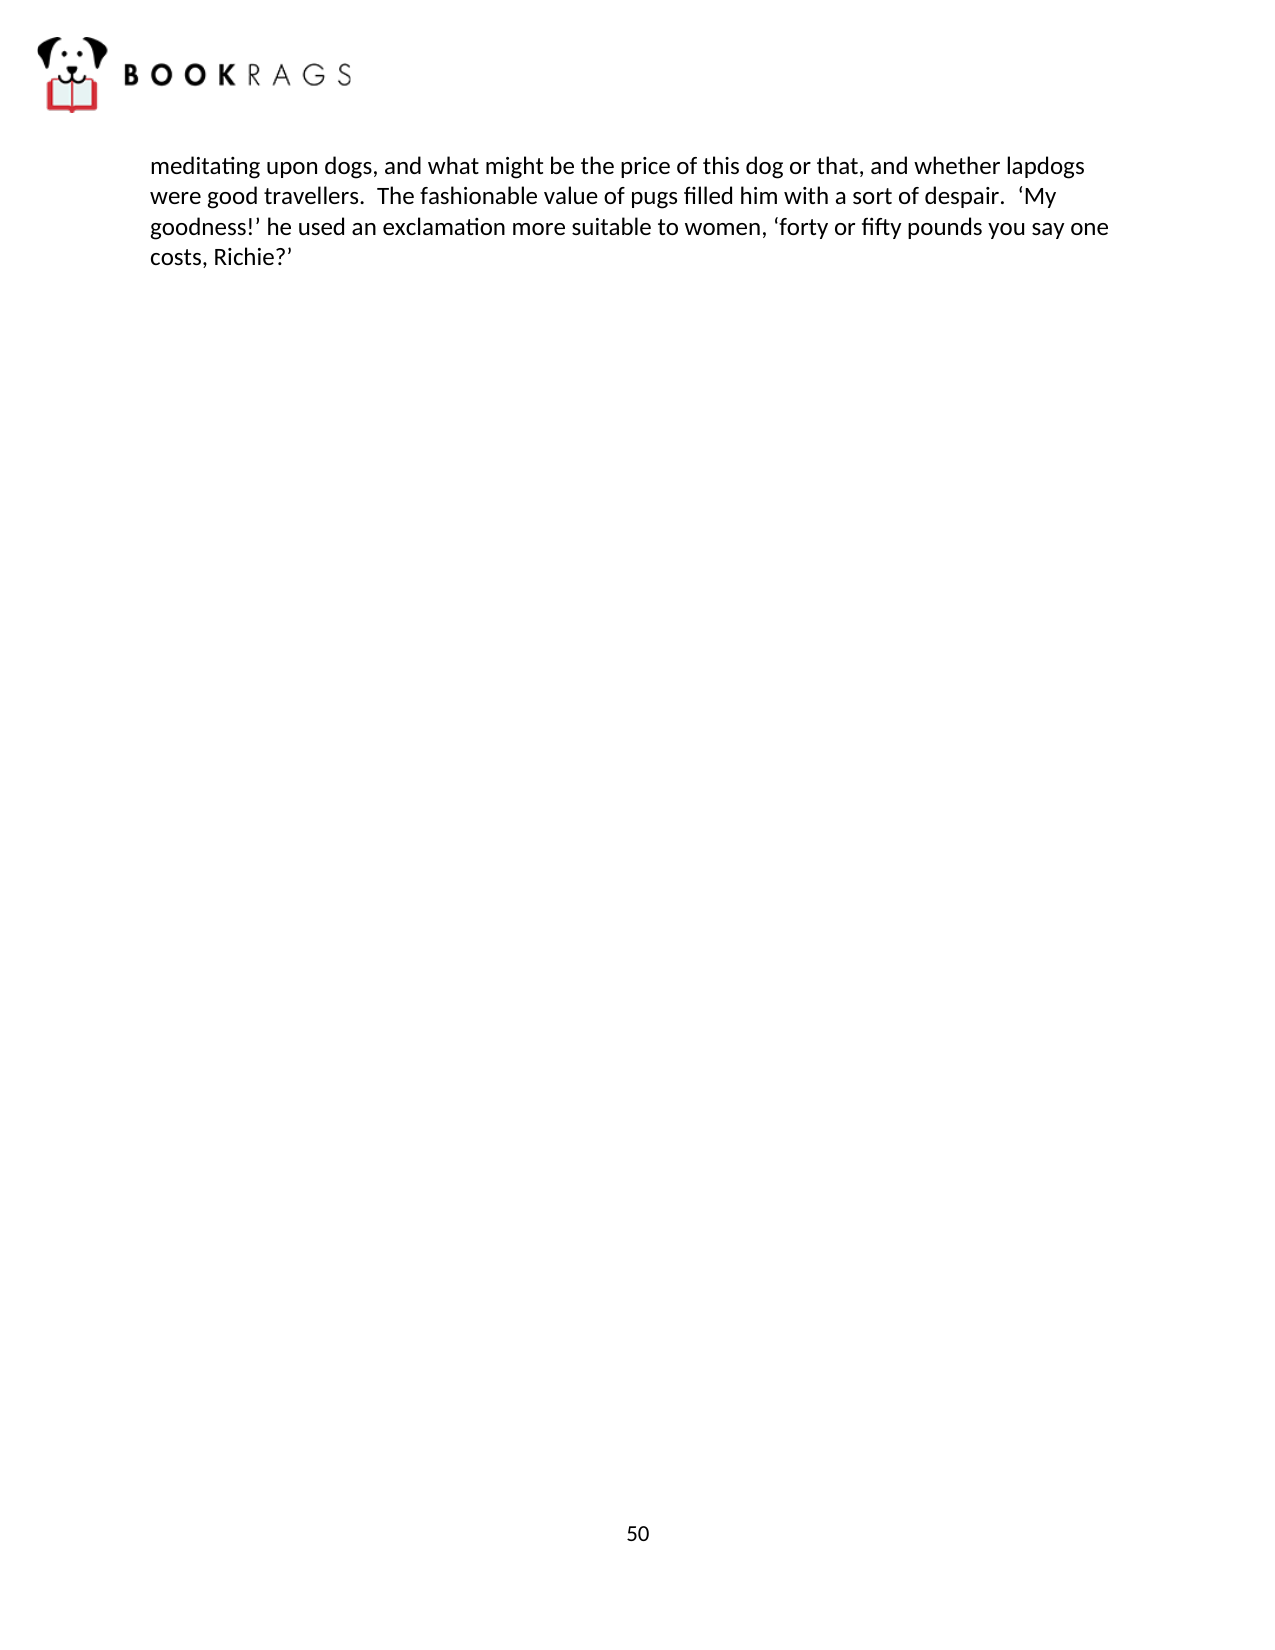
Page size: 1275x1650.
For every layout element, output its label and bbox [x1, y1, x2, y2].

text [150, 150, 1125, 272]
picture [37, 37, 351, 113]
